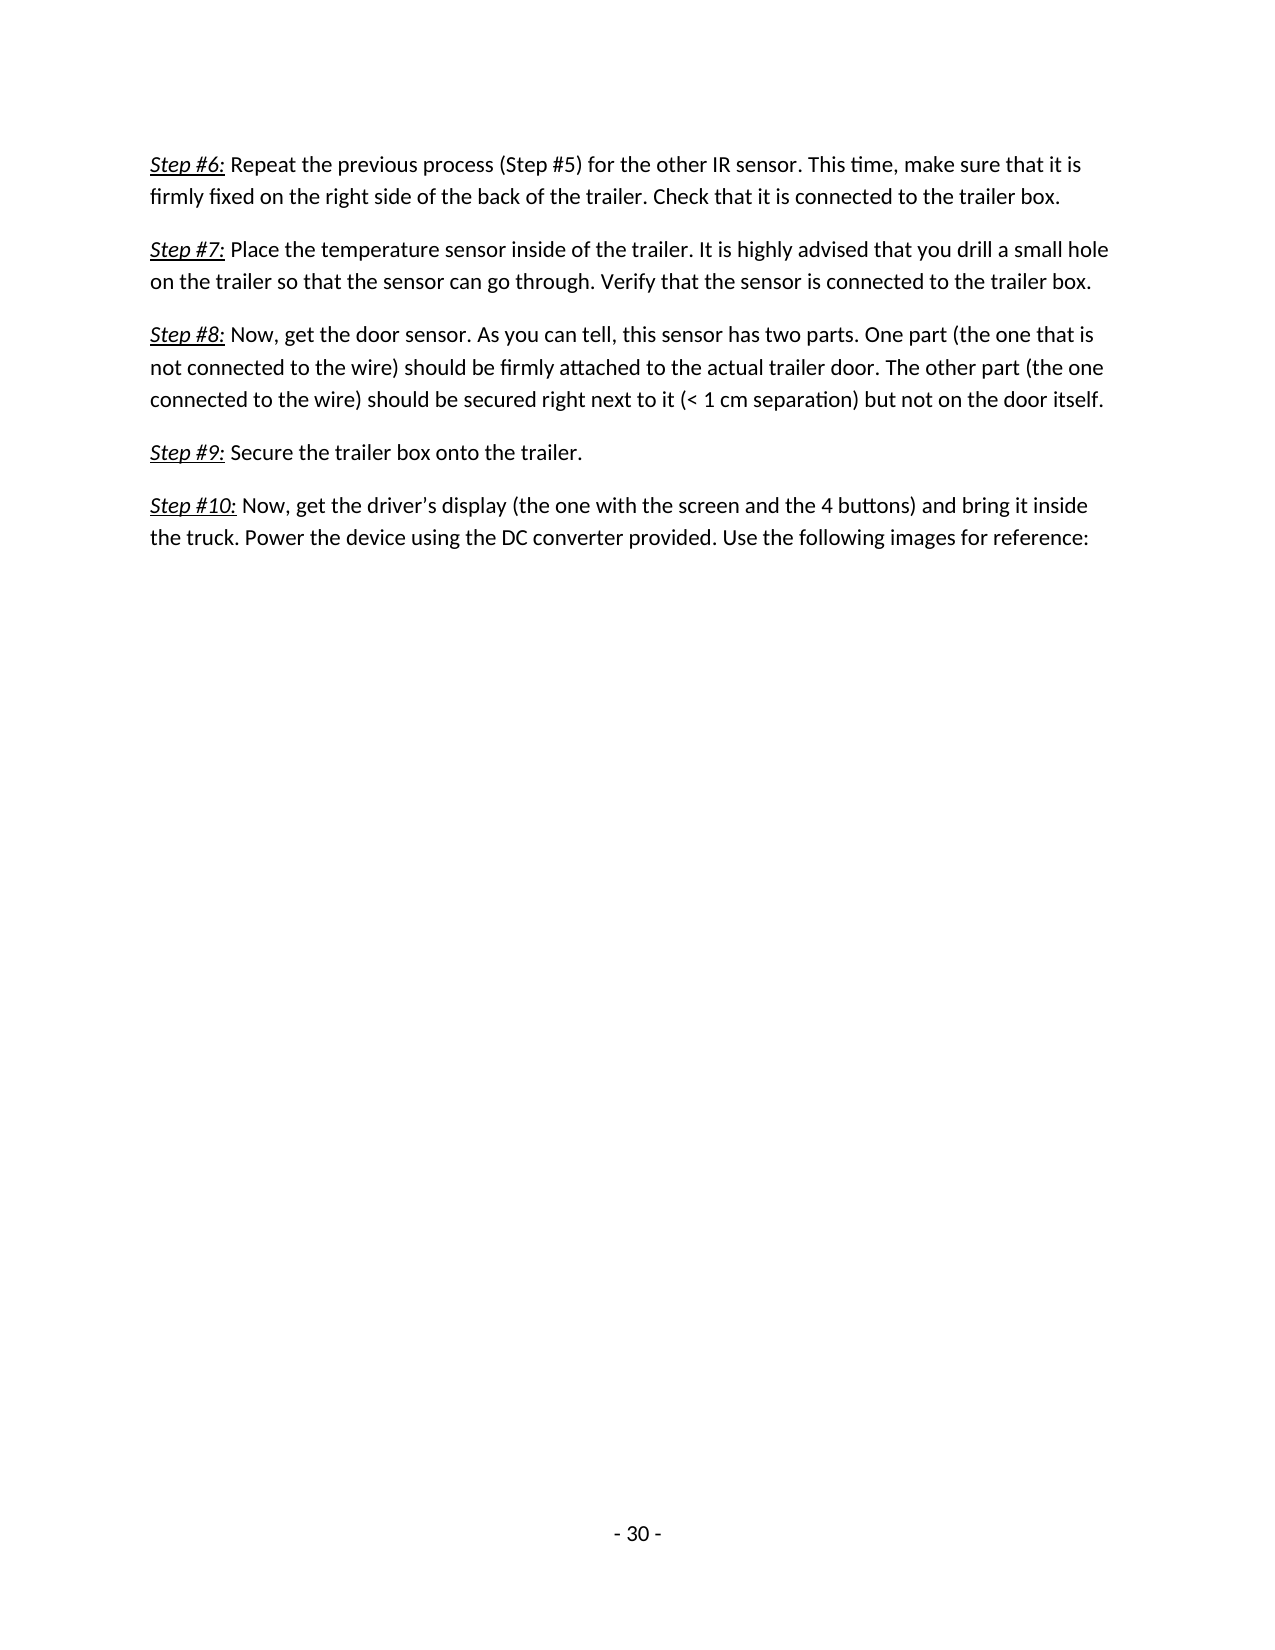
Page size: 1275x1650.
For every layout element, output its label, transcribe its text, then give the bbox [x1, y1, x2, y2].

text Step #7: Place the temperature sensor inside of the trailer. It is highly advised that you drill a small hole on the trailer so that the sensor can go through. Verify that the sensor is connected to the trailer box. [150, 235, 1125, 295]
text Step #9: Secure the trailer box onto the trailer. [150, 438, 1125, 466]
text Step #8: Now, get the door sensor. As you can tell, this sensor has two parts. One part (the one that is not connected to the wire) should be firmly attached to the actual trailer door. The other part (the one connected to the wire) should be secured right next to it (< 1 cm separation) but not on the door itself. [150, 320, 1125, 413]
text Step #6: Repeat the previous process (Step #5) for the other IR sensor. This time, make sure that it is firmly fixed on the right side of the back of the trailer. Check that it is connected to the trailer box. [150, 150, 1125, 210]
text Step #10: Now, get the driver’s display (the one with the screen and the 4 buttons) and bring it inside the truck. Power the device using the DC converter provided. Use the following images for reference: [150, 491, 1125, 551]
